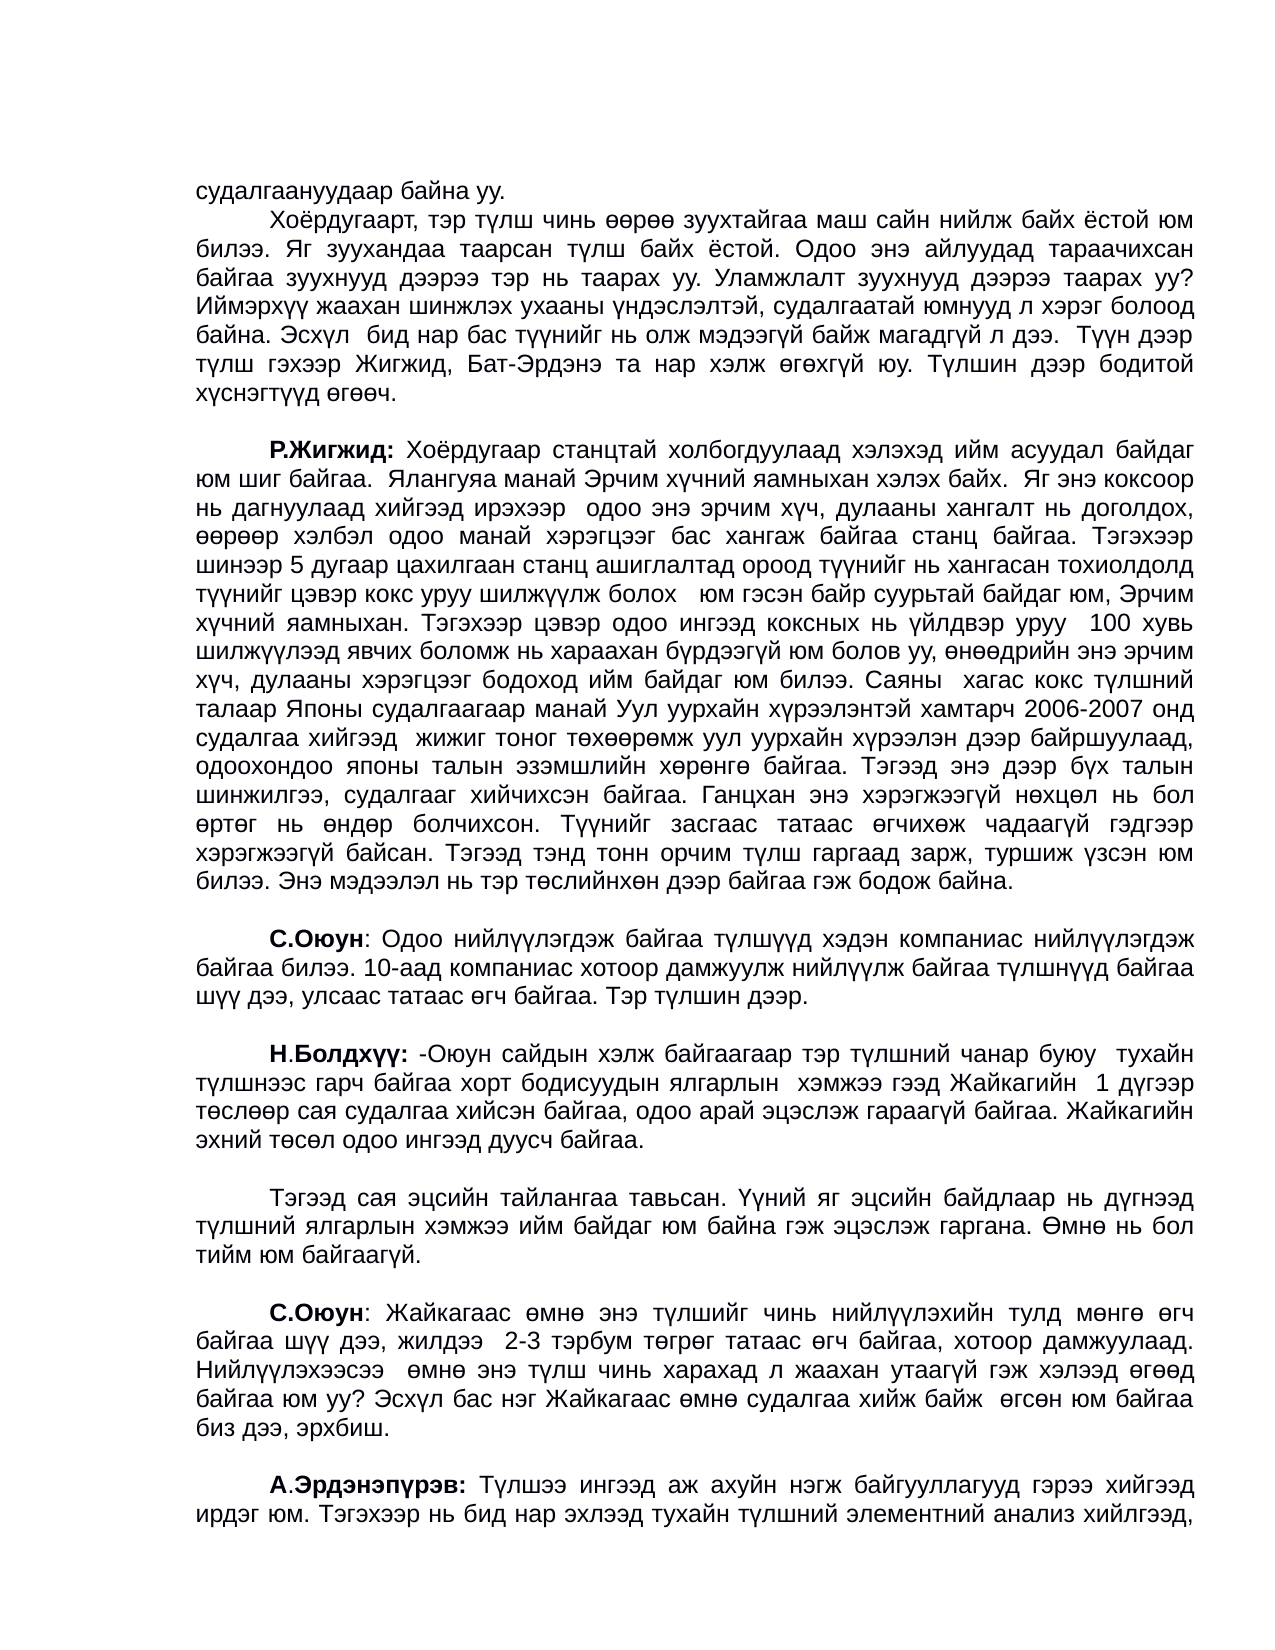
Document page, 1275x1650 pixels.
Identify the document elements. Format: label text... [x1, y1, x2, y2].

text Р.Жигжид: Хоёрдугаар станцтай холбогдуулаад хэлэхэд ийм асуудал байдаг юм шиг байгаа. Ялангуяа манай Эрчим хүчний яамныхан хэлэх байх. Яг энэ коксоор нь дагнуулаад хийгээд ирэхээр одоо энэ эрчим хүч, дулааны хангалт нь доголдох, өөрөөр хэлбэл одоо манай хэрэгцээг бас хангаж байгаа станц байгаа. Тэгэхээр шинээр 5 дугаар цахилгаан станц ашиглалтад ороод түүнийг нь хангасан тохиолдолд түүнийг цэвэр кокс уруу шилжүүлж болох юм гэсэн байр суурьтай байдаг юм, Эрчим хүчний яамныхан. Тэгэхээр цэвэр одоо ингээд коксных нь үйлдвэр уруу 100 хувь шилжүүлээд явчих боломж нь хараахан бүрдээгүй юм болов уу, өнөөдрийн энэ эрчим хүч, дулааны хэрэгцээг бодоход ийм байдаг юм билээ. Саяны хагас кокс түлшний талаар Японы судалгаагаар манай Уул уурхайн хүрээлэнтэй хамтарч 2006-2007 онд судалгаа хийгээд жижиг тоног төхөөрөмж уул уурхайн хүрээлэн дээр байршуулаад, одоохондоо японы талын эзэмшлийн хөрөнгө байгаа. Тэгээд энэ дээр бүх талын шинжилгээ, судалгааг хийчихсэн байгаа. Ганцхан энэ хэрэгжээгүй нөхцөл нь бол өртөг нь өндөр болчихсон. Түүнийг засгаас татаас өгчихөж чадаагүй гэдгээр хэрэгжээгүй байсан. Тэгээд тэнд тонн орчим түлш гаргаад зарж, туршиж үзсэн юм билээ. Энэ мэдээлэл нь тэр төслийнхөн дээр байгаа гэж бодож байна. [195, 435, 1195, 895]
text Тэгээд сая эцсийн тайлангаа тавьсан. Үүний яг эцсийн байдлаар нь дүгнээд түлшний ялгарлын хэмжээ ийм байдаг юм байна гэж эцэслэж гаргана. Өмнө нь бол тийм юм байгаагүй. [195, 1183, 1195, 1269]
text Н.Болдхүү: -Оюун сайдын хэлж байгаагаар тэр түлшний чанар буюу тухайн түлшнээс гарч байгаа хорт бодисуудын ялгарлын хэмжээ гээд Жайкагийн 1 дүгээр төслөөр сая судалгаа хийсэн байгаа, одоо арай эцэслэж гараагүй байгаа. Жайкагийн эхний төсөл одоо ингээд дуусч байгаа. [195, 1039, 1195, 1154]
text Хоёрдугаарт, тэр түлш чинь өөрөө зуухтайгаа маш сайн нийлж байх ёстой юм билээ. Яг зуухандаа таарсан түлш байх ёстой. Одоо энэ айлуудад тараачихсан байгаа зуухнууд дээрээ тэр нь таарах уу. Уламжлалт зуухнууд дээрээ таарах уу? Иймэрхүү жаахан шинжлэх ухааны үндэслэлтэй, судалгаатай юмнууд л хэрэг болоод байна. Эсхүл бид нар бас түүнийг нь олж мэдээгүй байж магадгүй л дээ. Түүн дээр түлш гэхээр Жигжид, Бат-Эрдэнэ та нар хэлж өгөхгүй юу. Түлшин дээр бодитой хүснэгтүүд өгөөч. [195, 205, 1195, 406]
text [195, 1470, 1195, 1528]
text С.Оюун: Жайкагаас өмнө энэ түлшийг чинь нийлүүлэхийн тулд мөнгө өгч байгаа шүү дээ, жилдээ 2-3 тэрбум төгрөг татаас өгч байгаа, хотоор дамжуулаад. Нийлүүлэхээсээ өмнө энэ түлш чинь харахад л жаахан утаагүй гэж хэлээд өгөөд байгаа юм уу? Эсхүл бас нэг Жайкагаас өмнө судалгаа хийж байж өгсөн юм байгаа биз дээ, эрхбиш. [195, 1298, 1195, 1441]
text С.Оюун: Одоо нийлүүлэгдэж байгаа түлшүүд хэдэн компаниас нийлүүлэгдэж байгаа билээ. 10-аад компаниас хотоор дамжуулж нийлүүлж байгаа түлшнүүд байгаа шүү дээ, улсаас татаас өгч байгаа. Тэр түлшин дээр. [195, 924, 1195, 1010]
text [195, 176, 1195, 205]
